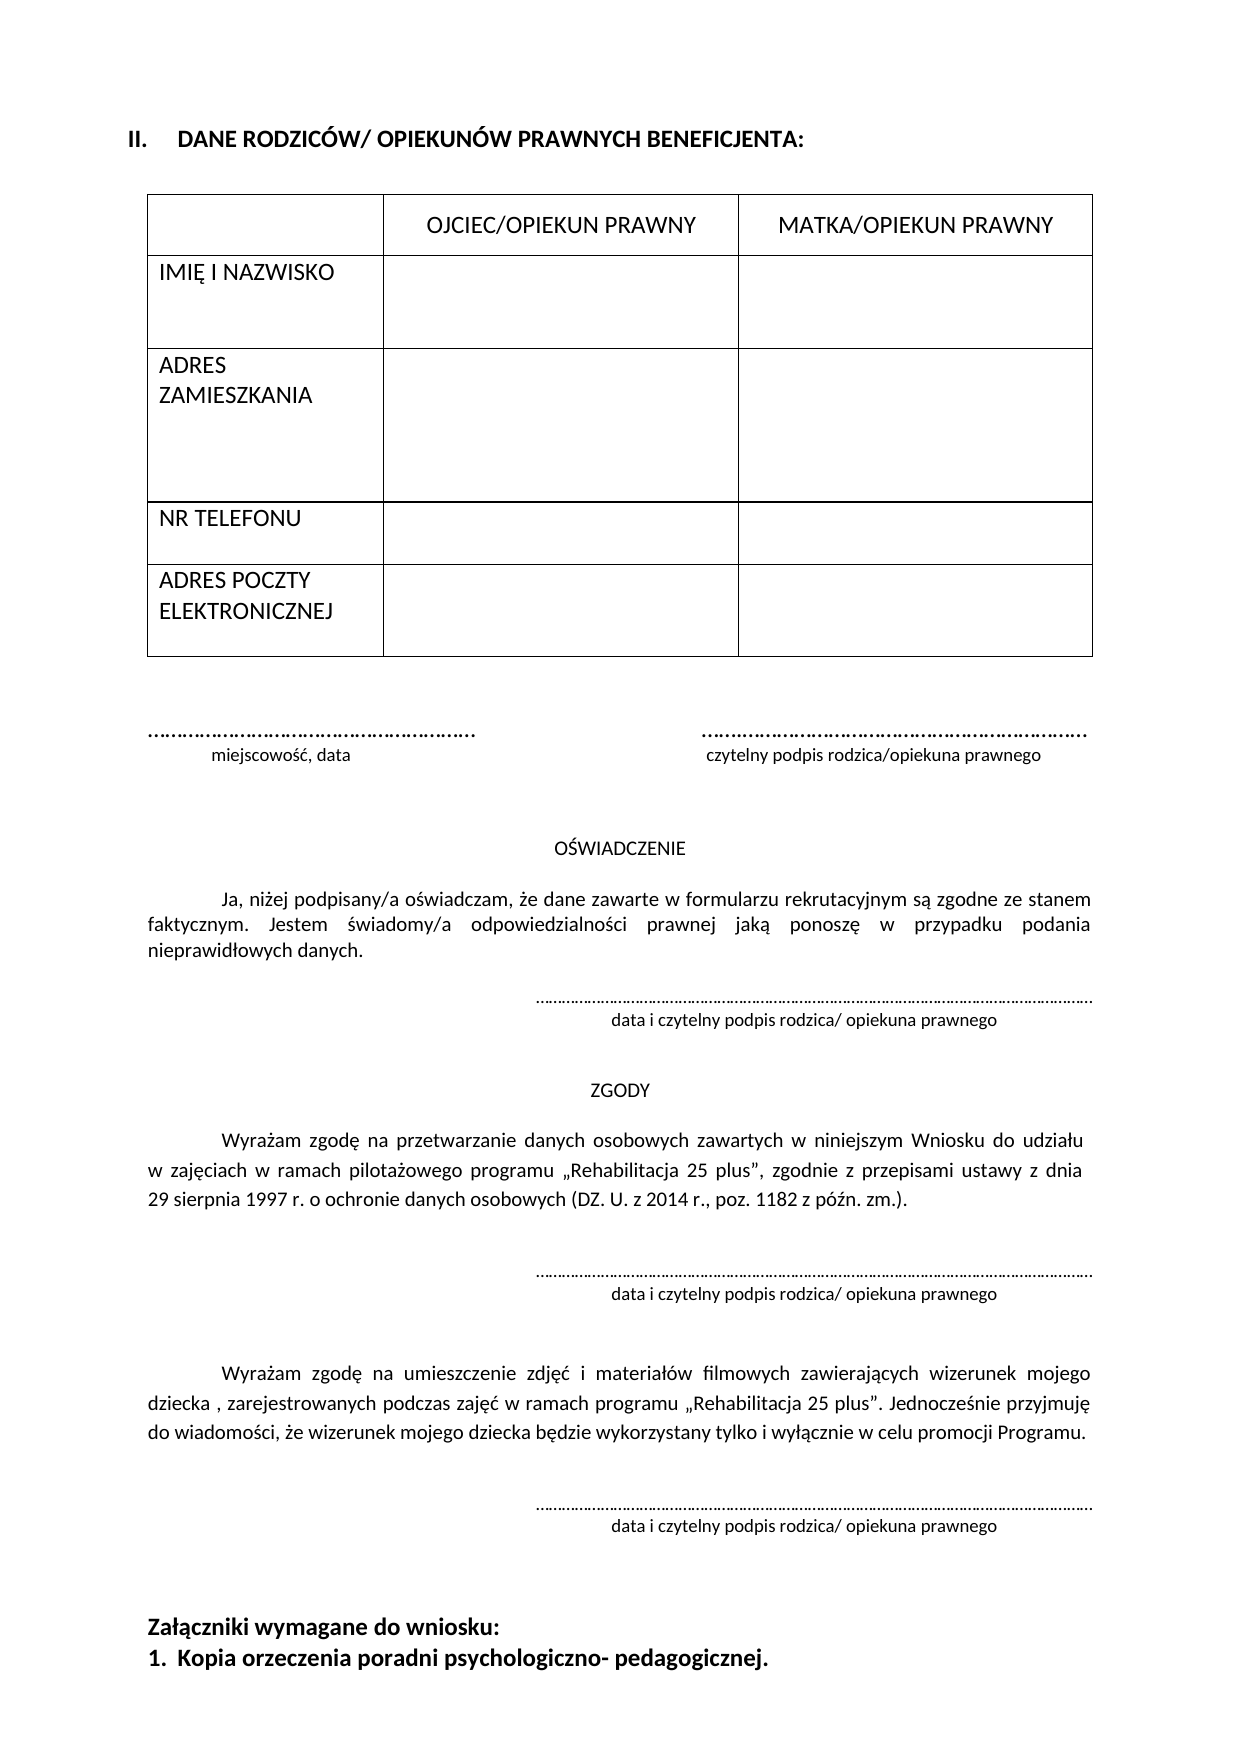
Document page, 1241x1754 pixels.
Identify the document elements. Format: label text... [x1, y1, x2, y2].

table_header OJCIEC/OPIEKUN PRAWNY [384, 195, 738, 255]
table_cell NR TELEFONU [148, 503, 383, 563]
text data i czytelny podpis rodzica/ opiekuna prawnego [148, 1008, 1092, 1031]
table_cell [739, 503, 1092, 563]
text ZGODY [148, 1077, 1092, 1102]
table_cell ADRES ZAMIESZKANIA [148, 349, 383, 501]
list DANE RODZICÓW/ OPIEKUNÓW PRAWNYCH BENEFICJENTA: [148, 124, 1092, 154]
table_cell [739, 565, 1092, 656]
text data i czytelny podpis rodzica/ opiekuna prawnego [148, 1515, 1092, 1538]
table_cell [739, 349, 1092, 501]
table_cell [384, 565, 738, 656]
text Wyrażam zgodę na umieszczenie zdjęć i materiałów filmowych zawierających wizerunek mojego dziecka , zarejestrowanych podczas zajęć w ramach programu „Rehabilitacja 25 plus”. Jednocześnie przyjmuję do wiadomości, że wizerunek mojego dziecka będzie wykorzystany tylko i wyłącznie w celu promocji Programu. [148, 1361, 1092, 1444]
text ………………………………………………………………………………………………………………… [148, 1259, 1092, 1282]
text ………………………………………………………………………………………………………………… [148, 985, 1092, 1008]
table_cell [384, 349, 738, 501]
table_cell [384, 503, 738, 563]
table_header [148, 195, 383, 255]
table_cell ADRES POCZTY ELEKTRONICZNEJ [148, 565, 383, 656]
table_cell [384, 256, 738, 348]
text Załączniki wymagane do wniosku: [148, 1611, 1092, 1642]
text ………………………………………………… …….…………………………………………………… [148, 713, 1092, 743]
text Ja, niżej podpisany/a oświadczam, że dane zawarte w formularzu rekrutacyjnym są zgodne ze stanem faktycznym. Jestem świadomy/a odpowiedzialności prawnej jaką ponoszę w przypadku podania nieprawidłowych danych. [148, 886, 1092, 962]
text OŚWIADCZENIE [148, 835, 1092, 861]
text miejscowość, data czytelny podpis rodzica/opiekuna prawnego [148, 743, 1092, 766]
text ………………………………………………………………………………………………………………… [148, 1492, 1092, 1515]
text data i czytelny podpis rodzica/ opiekuna prawnego [148, 1282, 1092, 1305]
table_header MATKA/OPIEKUN PRAWNY [739, 195, 1092, 255]
text Wyrażam zgodę na przetwarzanie danych osobowych zawartych w niniejszym Wniosku do udziału w zajęciach w ramach pilotażowego programu „Rehabilitacja 25 plus”, zgodnie z przepisami ustawy z dnia 29 sierpnia 1997 r. o ochronie danych osobowych (DZ. U. z 2014 r., poz. 1182 z późn. zm.). [148, 1128, 1092, 1211]
list Kopia orzeczenia poradni psychologiczno- pedagogicznej. [148, 1642, 1092, 1672]
table_cell [739, 256, 1092, 348]
table_cell IMIĘ I NAZWISKO [148, 256, 383, 348]
